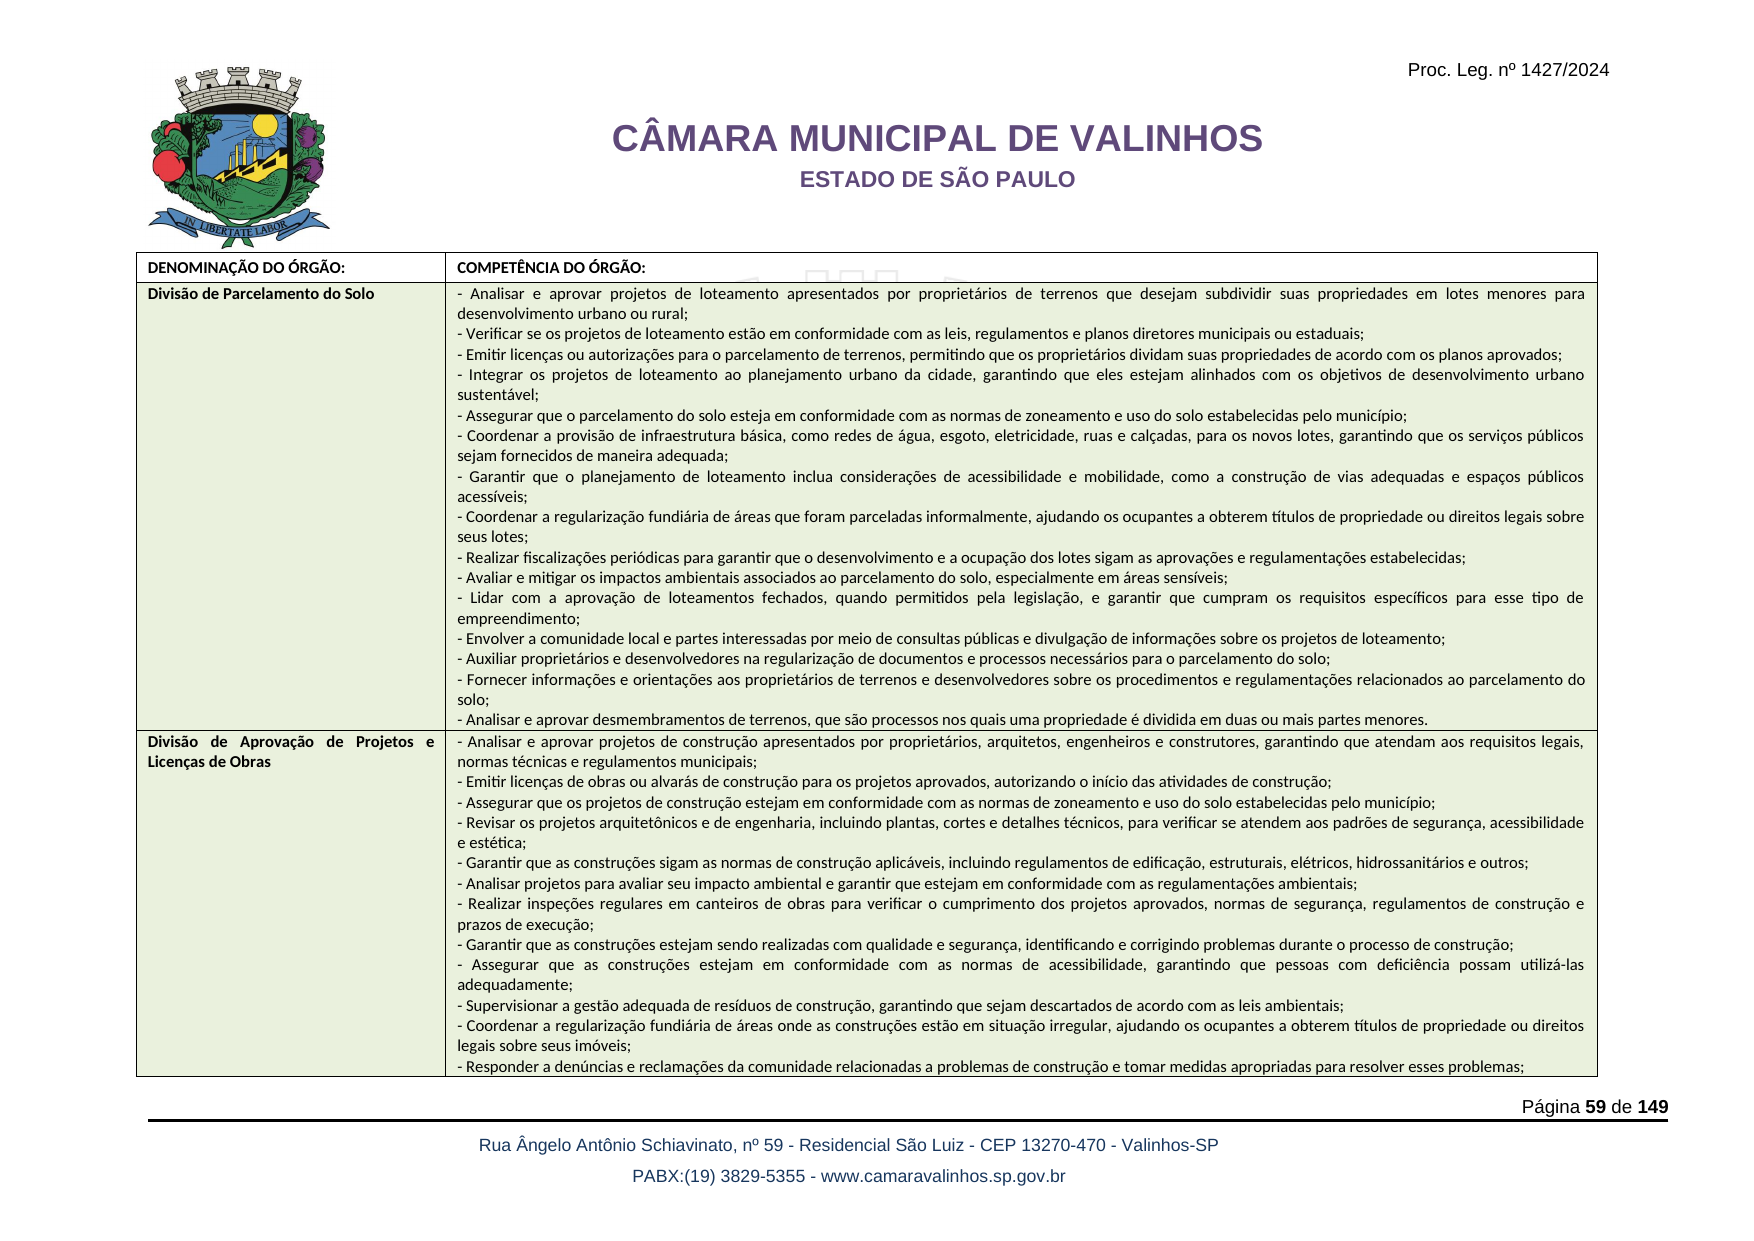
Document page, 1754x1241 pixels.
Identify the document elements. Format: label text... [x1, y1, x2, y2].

table_header DENOMINAÇÃO DO ÓRGÃO: [137, 253, 445, 282]
table_cell - Analisar e aprovar projetos de loteamento apresentados por proprietários de terrenos que desejam subdividir suas propriedades em lotes menores para desenvolvimento urbano ou rural; - Verificar se os projetos de loteamento estão em conformidade com as leis, regulamentos e planos diretores municipais ou estaduais; - Emitir licenças ou autorizações para o parcelamento de terrenos, permitindo que os proprietários dividam suas propriedades de acordo com os planos aprovados; - Integrar os projetos de loteamento ao planejamento urbano da cidade, garantindo que eles estejam alinhados com os objetivos de desenvolvimento urbano sustentável; - Assegurar que o parcelamento do solo esteja em conformidade com as normas de zoneamento e uso do solo estabelecidas pelo município; - Coordenar a provisão de infraestrutura básica, como redes de água, esgoto, eletricidade, ruas e calçadas, para os novos lotes, garantindo que os serviços públicos sejam fornecidos de maneira adequada; - Garantir que o planejamento de loteamento inclua considerações de acessibilidade e mobilidade, como a construção de vias adequadas e espaços públicos acessíveis; - Coordenar a regularização fundiária de áreas que foram parceladas informalmente, ajudando os ocupantes a obterem títulos de propriedade ou direitos legais sobre seus lotes; - Realizar fiscalizações periódicas para garantir que o desenvolvimento e a ocupação dos lotes sigam as aprovações e regulamentações estabelecidas; - Avaliar e mitigar os impactos ambientais associados ao parcelamento do solo, especialmente em áreas sensíveis; - Lidar com a aprovação de loteamentos fechados, quando permitidos pela legislação, e garantir que cumpram os requisitos específicos para esse tipo de empreendimento; - Envolver a comunidade local e partes interessadas por meio de consultas públicas e divulgação de informações sobre os projetos de loteamento; - Auxiliar proprietários e desenvolvedores na regularização de documentos e processos necessários para o parcelamento do solo; - Fornecer informações e orientações aos proprietários de terrenos e desenvolvedores sobre os procedimentos e regulamentações relacionados ao parcelamento do solo; - Analisar e aprovar desmembramentos de terrenos, que são processos nos quais uma propriedade é dividida em duas ou mais partes menores. [446, 283, 1597, 730]
picture [142, 59, 337, 252]
table_cell Divisão de Parcelamento do Solo [137, 283, 445, 730]
table_header COMPETÊNCIA DO ÓRGÃO: [446, 253, 1597, 282]
table_cell Divisão de Aprovação de Projetos e Licenças de Obras [137, 731, 445, 1076]
